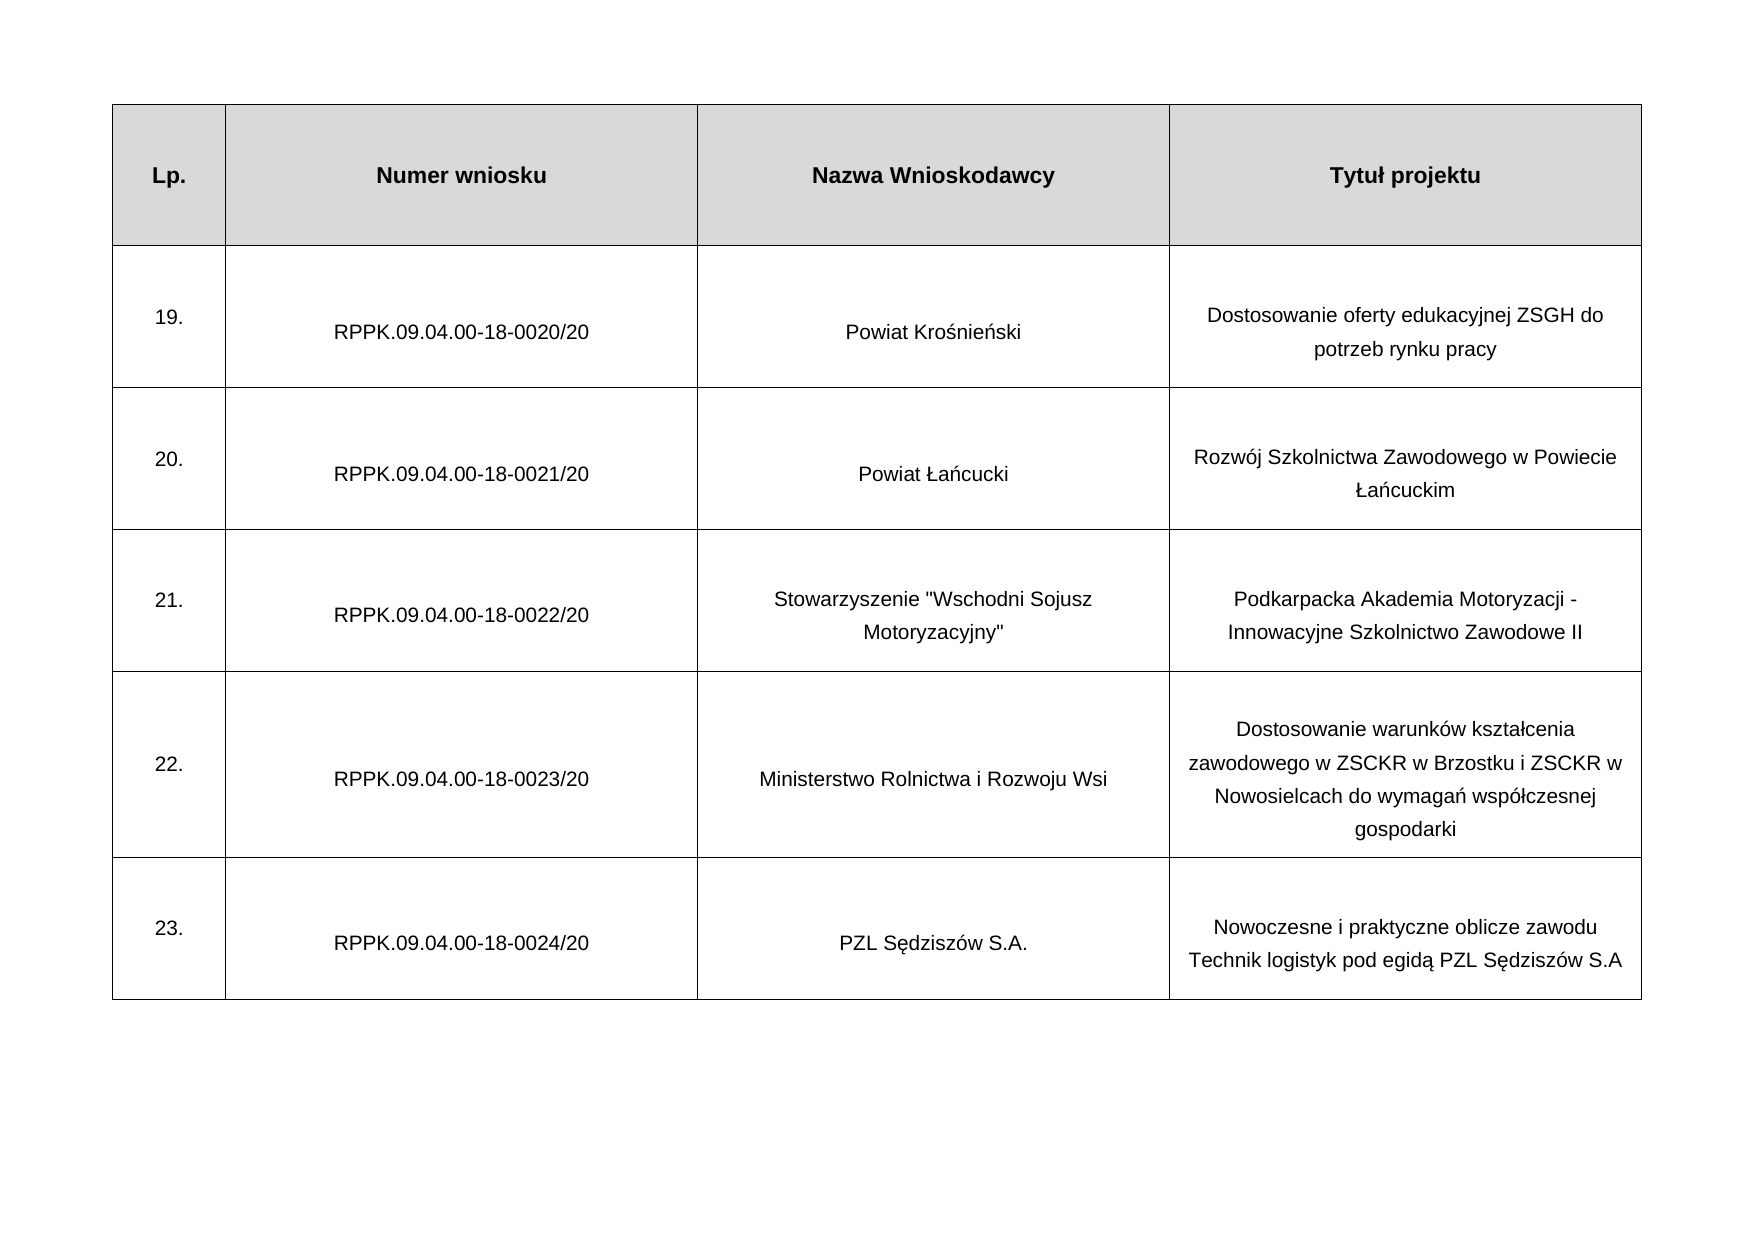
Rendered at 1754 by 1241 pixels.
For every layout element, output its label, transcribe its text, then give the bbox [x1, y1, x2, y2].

table_header Lp. [113, 105, 225, 245]
table_cell Rozwój Szkolnictwa Zawodowego w Powiecie Łańcuckim [1170, 388, 1641, 529]
table_cell Powiat Krośnieński [698, 246, 1169, 387]
table_cell RPPK.09.04.00-18-0020/20 [226, 246, 697, 387]
table_header Nazwa Wnioskodawcy [698, 105, 1169, 245]
table_cell RPPK.09.04.00-18-0022/20 [226, 530, 697, 671]
table_cell PZL Sędziszów S.A. [698, 858, 1169, 998]
table_cell Dostosowanie oferty edukacyjnej ZSGH do potrzeb rynku pracy [1170, 246, 1641, 387]
table_cell 20. [113, 388, 225, 529]
table_cell Stowarzyszenie "Wschodni Sojusz Motoryzacyjny" [698, 530, 1169, 671]
table_cell Ministerstwo Rolnictwa i Rozwoju Wsi [698, 672, 1169, 857]
table_header Tytuł projektu [1170, 105, 1641, 245]
table_cell 19. [113, 246, 225, 387]
table_header Numer wniosku [226, 105, 697, 245]
table_cell Dostosowanie warunków kształcenia zawodowego w ZSCKR w Brzostku i ZSCKR w Nowosielcach do wymagań współczesnej gospodarki [1170, 672, 1641, 857]
table_cell Podkarpacka Akademia Motoryzacji - Innowacyjne Szkolnictwo Zawodowe II [1170, 530, 1641, 671]
table_cell RPPK.09.04.00-18-0024/20 [226, 858, 697, 998]
table_cell RPPK.09.04.00-18-0023/20 [226, 672, 697, 857]
table_cell 21. [113, 530, 225, 671]
table_cell Nowoczesne i praktyczne oblicze zawodu Technik logistyk pod egidą PZL Sędziszów S.A [1170, 858, 1641, 998]
table_cell 22. [113, 672, 225, 857]
table_cell 23. [113, 858, 225, 998]
table_cell Powiat Łańcucki [698, 388, 1169, 529]
table_cell RPPK.09.04.00-18-0021/20 [226, 388, 697, 529]
